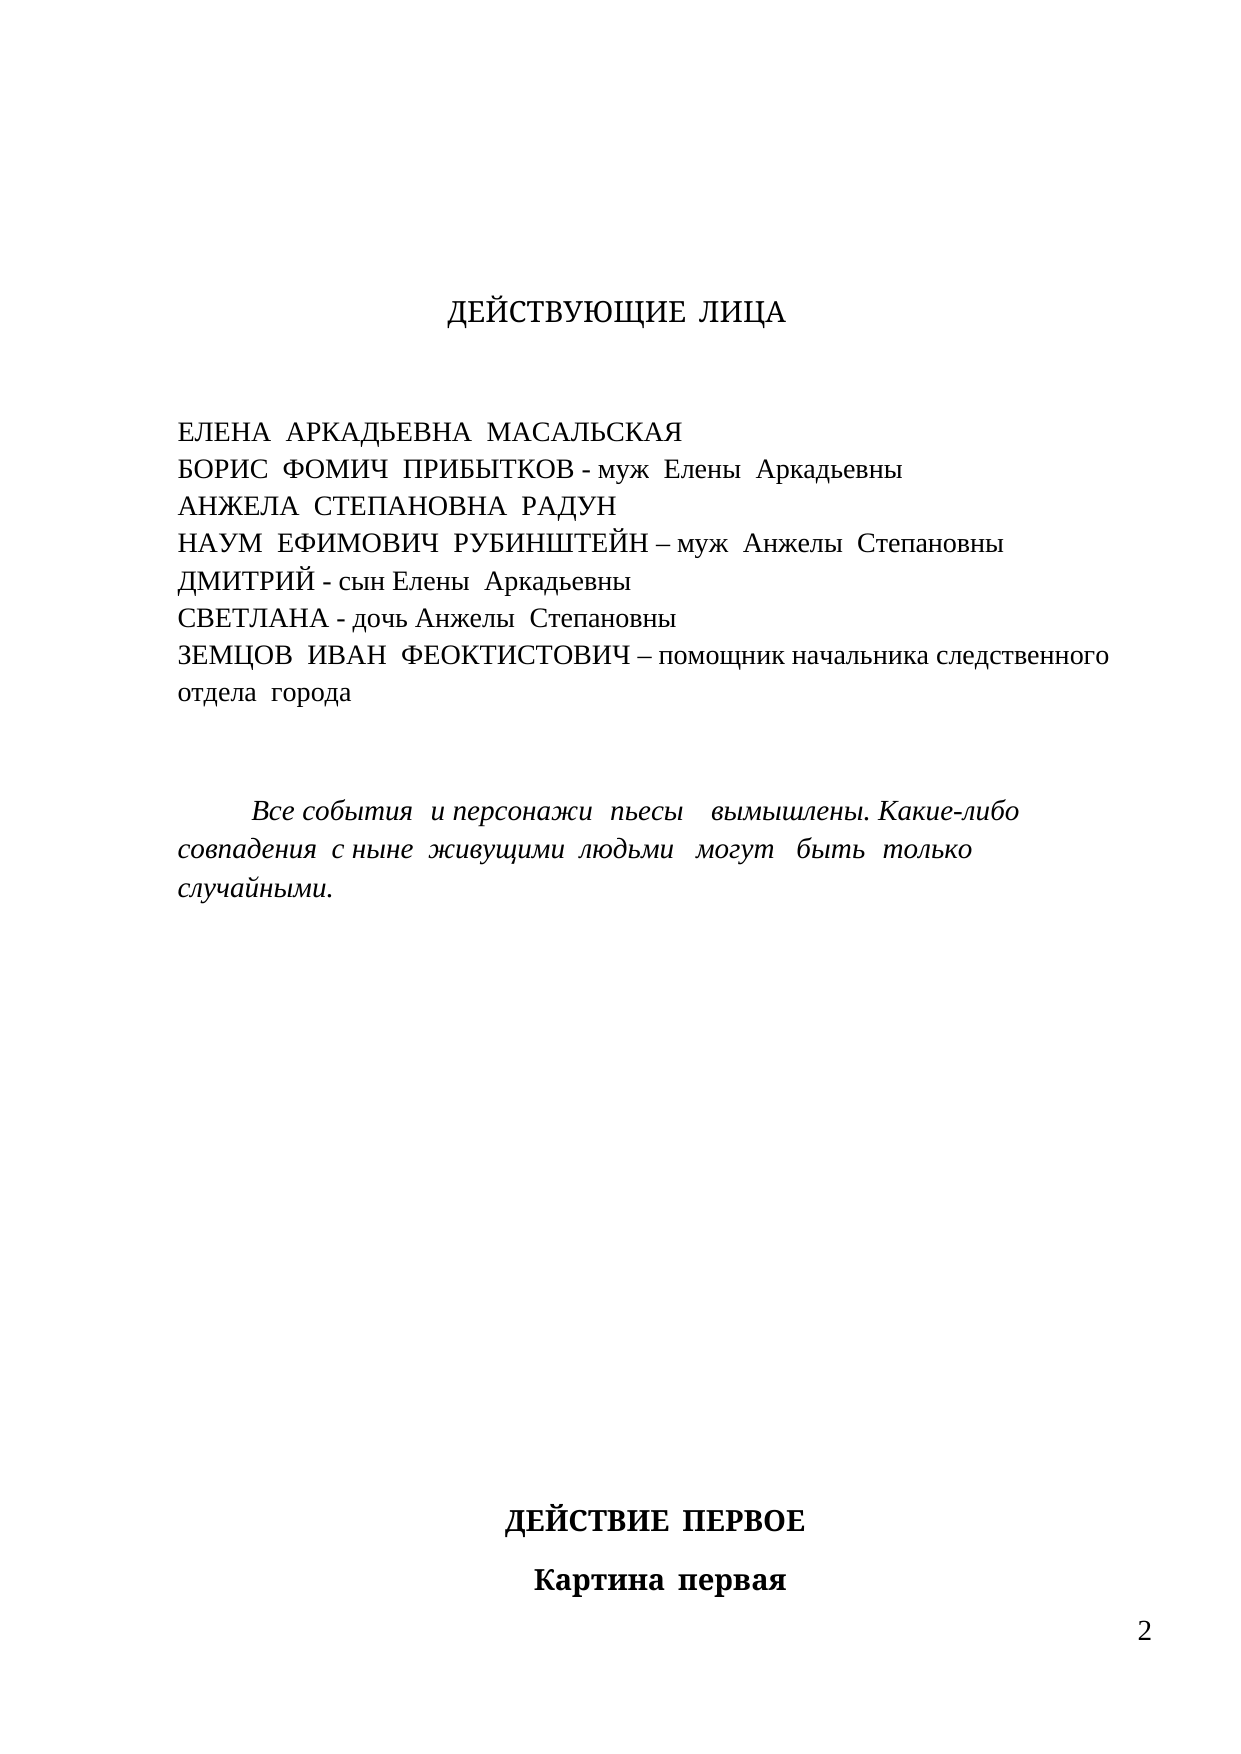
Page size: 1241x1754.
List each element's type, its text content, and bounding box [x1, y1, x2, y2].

text ЕЛЕНА АРКАДЬЕВНА МАСАЛЬСКАЯ БОРИС ФОМИЧ ПРИБЫТКОВ - муж Елены Аркадьевны АНЖЕЛА СТЕПАНОВНА РАДУН НАУМ ЕФИМОВИЧ РУБИНШТЕЙН – муж Анжелы Степановны ДМИТРИЙ - сын Елены Аркадьевны СВЕТЛАНА - дочь Анжелы Степановны ЗЕМЦОВ ИВАН ФЕОКТИСТОВИЧ – помощник начальника следственного отдела города [177, 415, 1152, 708]
text Все события и персонажи пьесы вымышлены. Какие-либо совпадения с ныне живущими людьми могут быть только случайными. [177, 793, 1152, 904]
text Картина первая [177, 1564, 1152, 1598]
text ДЕЙСТВИЕ ПЕРВОЕ [177, 1505, 1152, 1538]
text ДЕЙСТВУЮЩИЕ ЛИЦА [177, 296, 1152, 330]
